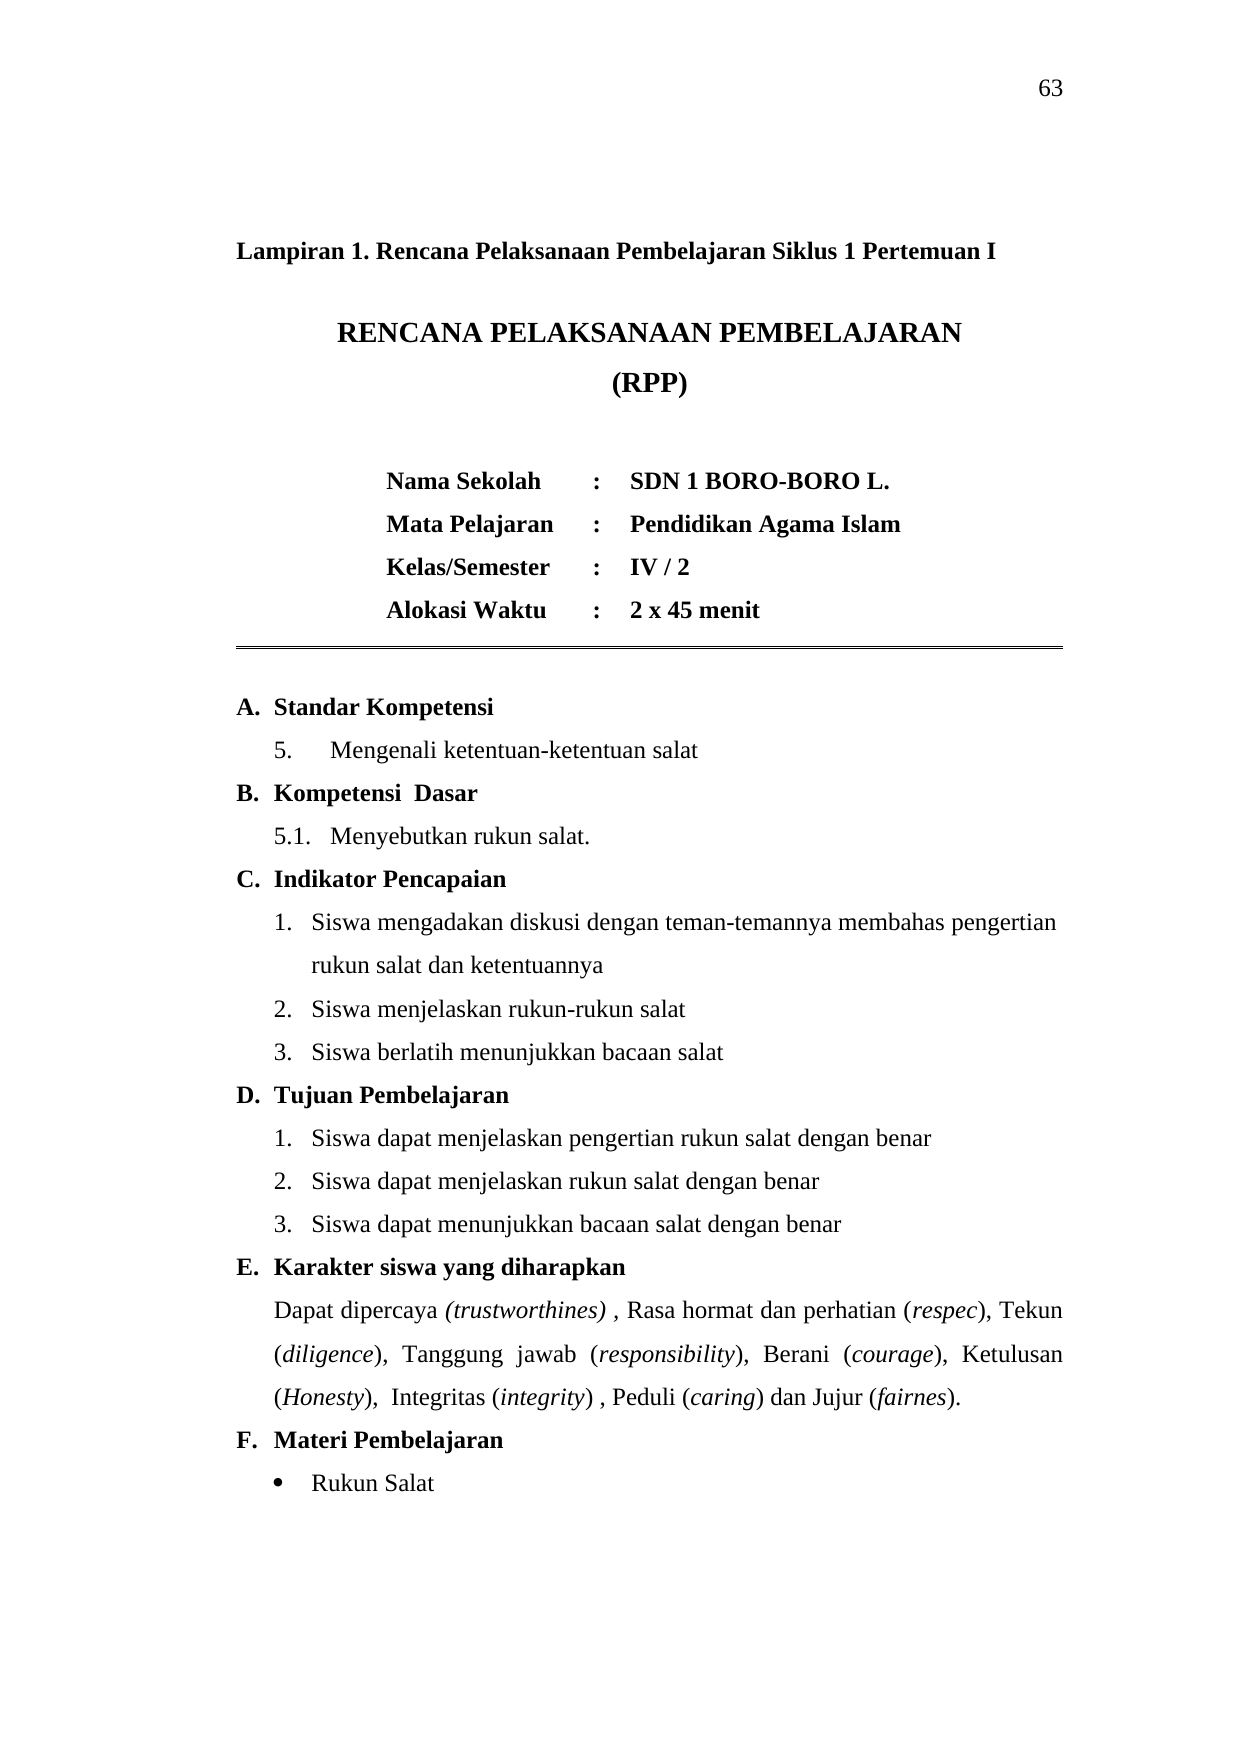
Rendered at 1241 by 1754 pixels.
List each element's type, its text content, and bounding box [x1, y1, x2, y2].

text Nama Sekolah : SDN 1 BORO-BORO L. [386, 466, 1063, 495]
text Lampiran 1. Rencana Pelaksanaan Pembelajaran Siklus 1 Pertemuan I [236, 236, 1063, 265]
text 1. Siswa mengadakan diskusi dengan teman-temannya membahas pengertian rukun salat dan ketentuannya [274, 907, 1063, 979]
text (RPP) [236, 366, 1063, 399]
text 2. Siswa dapat menjelaskan rukun salat dengan benar [274, 1166, 1063, 1195]
text Alokasi Waktu : 2 x 45 menit [386, 596, 1063, 624]
text RENCANA PELAKSANAAN PEMBELAJARAN [236, 315, 1063, 349]
text 1. Siswa dapat menjelaskan pengertian rukun salat dengan benar [274, 1123, 1063, 1152]
text 3. Siswa dapat menunjukkan bacaan salat dengan benar [274, 1209, 1063, 1238]
text F. Materi Pembelajaran [236, 1425, 1063, 1454]
list Menyebutkan rukun salat. [274, 821, 1063, 850]
text Dapat dipercaya (trustworthines) , Rasa hormat dan perhatian (respec), Tekun (diligence), Tanggung jawab (responsibility), Berani (courage), Ketulusan (Honesty), Integritas (integrity) , Peduli (caring) dan Jujur (fairnes). [274, 1296, 1063, 1411]
text 2. Siswa menjelaskan rukun-rukun salat [274, 994, 1063, 1022]
list Mengenali ketentuan-ketentuan salat [274, 735, 1063, 764]
text 3. Siswa berlatih menunjukkan bacaan salat [274, 1037, 1063, 1066]
list Kompetensi Dasar [236, 778, 1063, 807]
text E. Karakter siswa yang diharapkan [236, 1252, 1063, 1281]
text Mata Pelajaran : Pendidikan Agama Islam [386, 509, 1063, 538]
list Tujuan Pembelajaran [236, 1080, 1063, 1109]
list Standar Kompetensi [236, 692, 1063, 721]
list Indikator Pencapaian [236, 864, 1063, 893]
list Rukun Salat [274, 1468, 1063, 1497]
text Kelas/Semester : IV / 2 [386, 552, 1063, 581]
